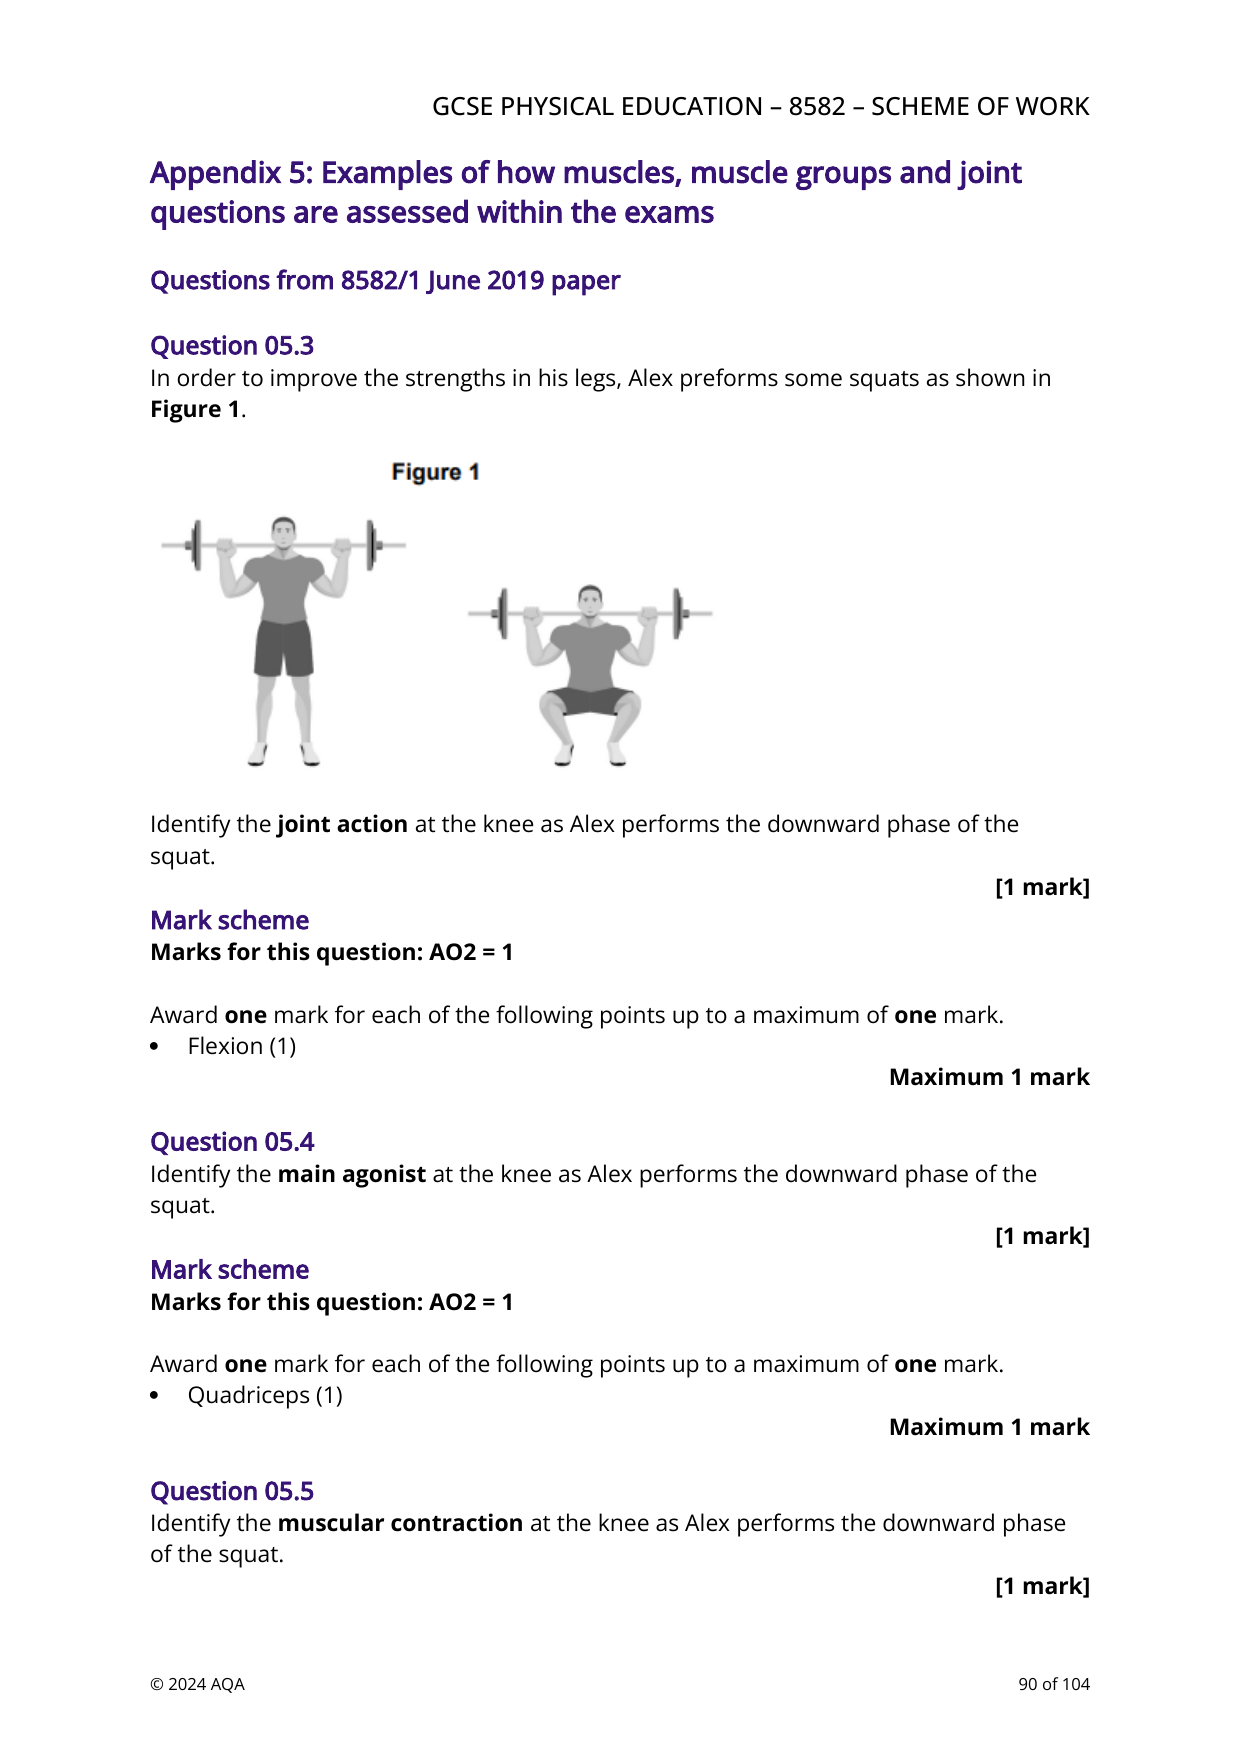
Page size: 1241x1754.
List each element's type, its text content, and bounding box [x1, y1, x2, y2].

text Appendix 5: Examples of how muscles, muscle groups and joint questions are assessed within the exams [150, 151, 1090, 231]
text Question 05.3 [150, 327, 1090, 361]
text In order to improve the strengths in his legs, Alex preforms some squats as shown in Figure 1. [150, 361, 1090, 424]
list Quadriceps (1) [150, 1379, 1090, 1411]
text Question 05.5 [150, 1473, 1090, 1507]
text Mark scheme [150, 1251, 1090, 1286]
text Maximum 1 mark [150, 1061, 1090, 1092]
text Award one mark for each of the following points up to a maximum of one mark. [150, 999, 1090, 1030]
text [1 mark] [150, 871, 1090, 902]
text Questions from 8582/1 June 2019 paper [150, 262, 1090, 296]
text Marks for this question: AO2 = 1 [150, 1286, 1090, 1317]
text Mark scheme [150, 902, 1090, 936]
text [1 mark] [150, 1220, 1090, 1251]
text Identify the main agonist at the knee as Alex performs the downward phase of the squat. [150, 1158, 1090, 1220]
text Marks for this question: AO2 = 1 [150, 936, 1090, 967]
picture [150, 455, 737, 777]
text Question 05.4 [150, 1124, 1090, 1158]
text Identify the muscular contraction at the knee as Alex performs the downward phase of the squat. [150, 1507, 1090, 1569]
text Identify the joint action at the knee as Alex performs the downward phase of the squat. [150, 808, 1090, 871]
text [1 mark] [150, 1569, 1090, 1601]
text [150, 1348, 1090, 1379]
text Maximum 1 mark [150, 1411, 1090, 1442]
list Flexion (1) [150, 1030, 1090, 1061]
